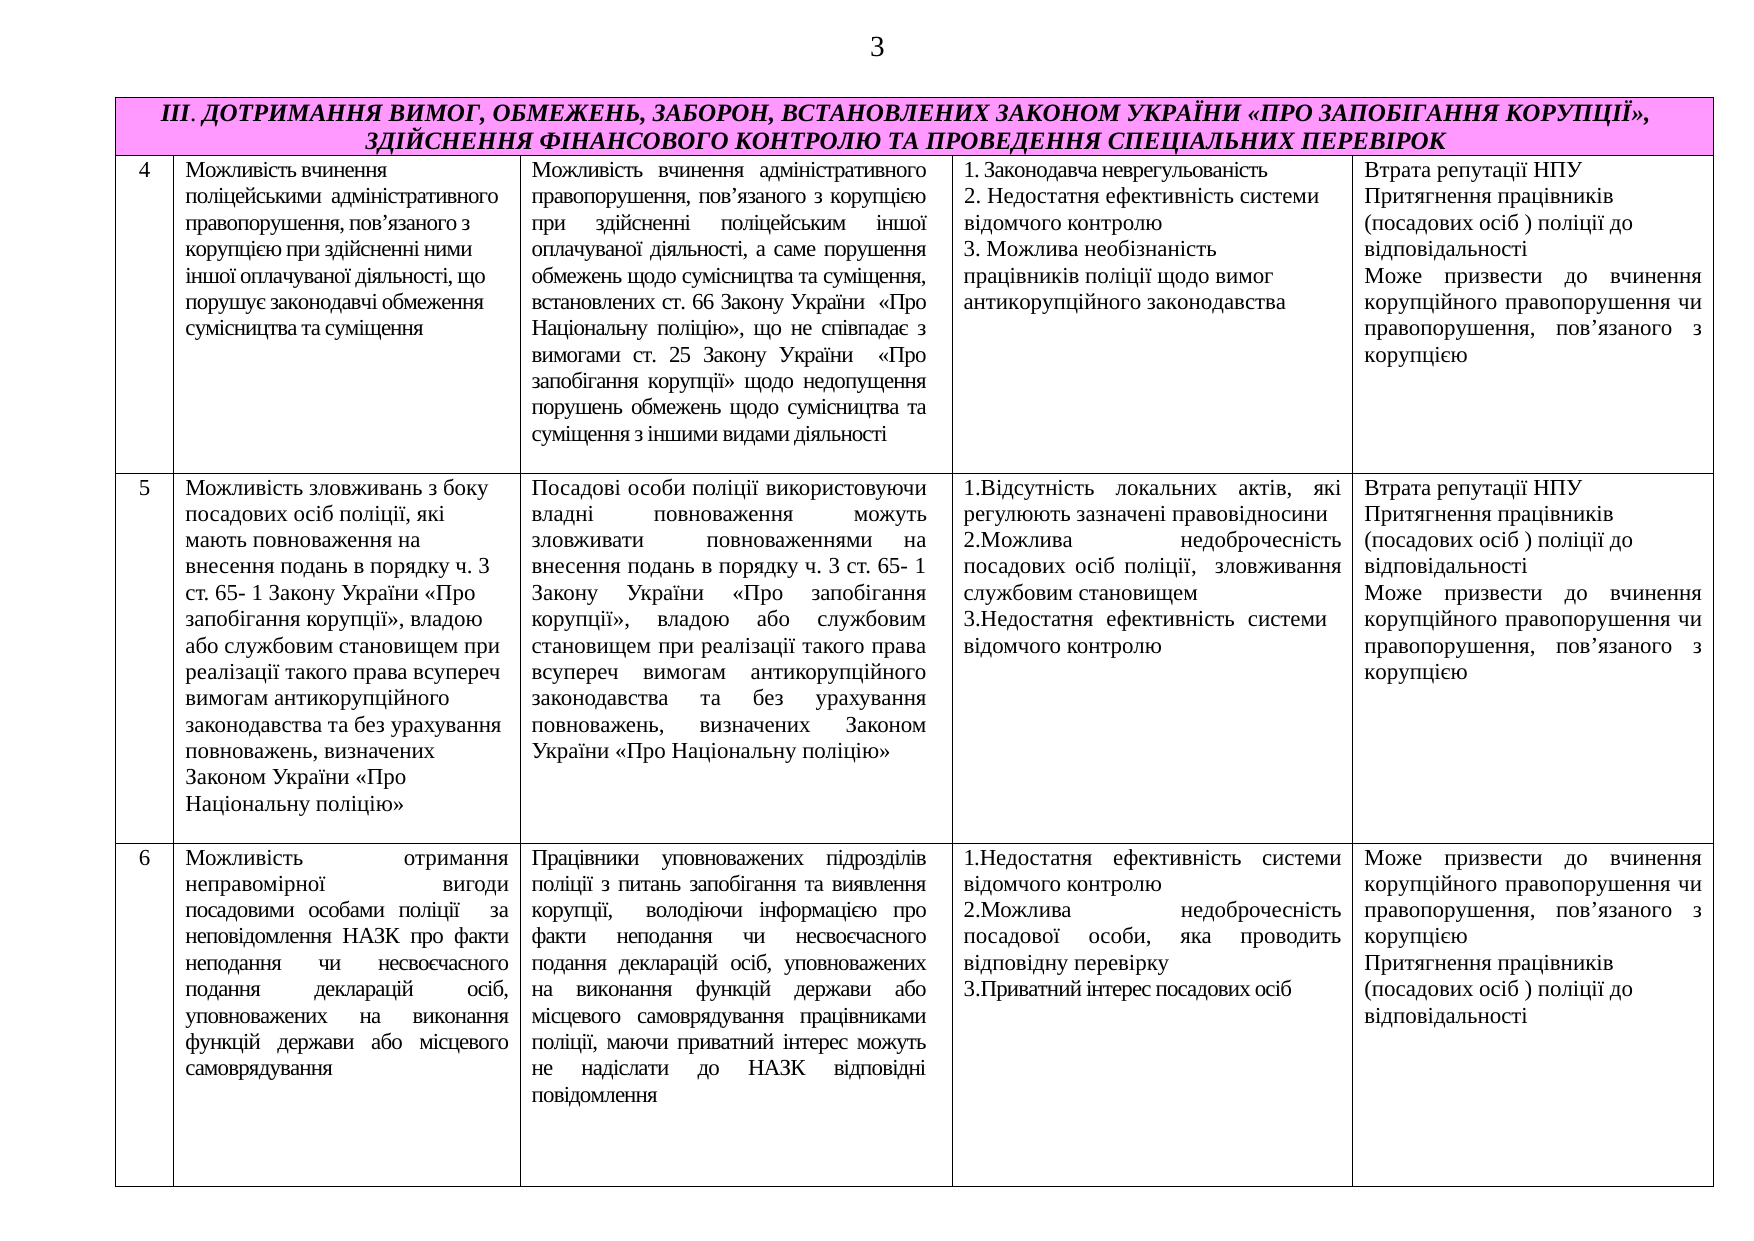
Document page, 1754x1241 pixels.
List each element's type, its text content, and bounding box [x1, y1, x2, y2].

table_cell Посадові особи поліції використовуючи владні повноваження можуть зловживати повноваженнями на внесення подань в порядку ч. 3 ст. 65- 1 Закону України «Про запобігання корупції», владою або службовим становищем при реалізації такого права всупереч вимогам антикорупційного законодавства та без урахування повноважень, визначених Законом України «Про Національну поліцію» [521, 474, 952, 842]
table_cell Може призвести до вчинення корупційного правопорушення чи правопорушення, пов’язаного з корупцією Притягнення працівників (посадових осіб ) поліції до відповідальності [1353, 844, 1713, 1186]
table_cell 1.Недостатня ефективність системи відомчого контролю 2.Можлива недоброчесність посадової особи, яка проводить відповідну перевірку 3.Приватний інтерес посадових осіб [953, 844, 1352, 1186]
table_cell 4 [116, 156, 173, 472]
table_cell III. ДОТРИМАННЯ ВИМОГ, ОБМЕЖЕНЬ, ЗАБОРОН, ВСТАНОВЛЕНИХ ЗАКОНОМ УКРАЇНИ «ПРО ЗАПОБІГАННЯ КОРУПЦІЇ», ЗДІЙСНЕННЯ ФІНАНСОВОГО КОНТРОЛЮ ТА ПРОВЕДЕННЯ СПЕЦІАЛЬНИХ ПЕРЕВІРОК [116, 98, 1713, 155]
table_cell 1.Відсутність локальних актів, які регулюють зазначені правовідносини 2.Можлива недоброчесність посадових осіб поліції, зловживання службовим становищем 3.Недостатня ефективність системи відомчого контролю [953, 474, 1352, 842]
table_cell 5 [116, 474, 173, 842]
table_cell 1. Законодавча неврегульованість 2. Недостатня ефективність системи відомчого контролю 3. Можлива необізнаність працівників поліції щодо вимог антикорупційного законодавства [953, 156, 1352, 472]
table_cell Можливість вчинення адміністративного правопорушення, пов’язаного з корупцією при здійсненні поліцейським іншої оплачуваної діяльності, а саме порушення обмежень щодо сумісництва та суміщення, встановлених ст. 66 Закону України «Про Національну поліцію», що не співпадає з вимогами ст. 25 Закону України «Про запобігання корупції» щодо недопущення порушень обмежень щодо сумісництва та суміщення з іншими видами діяльності [521, 156, 952, 472]
table_cell Можливість вчинення поліцейськими адміністративного правопорушення, пов’язаного з корупцією при здійсненні ними іншої оплачуваної діяльності, що порушує законодавчі обмеження сумісництва та суміщення [174, 156, 520, 472]
table_cell Працівники уповноважених підрозділів поліції з питань запобігання та виявлення корупції, володіючи інформацією про факти неподання чи несвоєчасного подання декларацій осіб, уповноважених на виконання функцій держави або місцевого самоврядування працівниками поліції, маючи приватний інтерес можуть не надіслати до НАЗК відповідні повідомлення [521, 844, 952, 1186]
table_cell Можливість зловживань з боку посадових осіб поліції, які мають повноваження на внесення подань в порядку ч. 3 ст. 65- 1 Закону України «Про запобігання корупції», владою або службовим становищем при реалізації такого права всупереч вимогам антикорупційного законодавства та без урахування повноважень, визначених Законом України «Про Національну поліцію» [174, 474, 520, 842]
table_cell Можливість отримання неправомірної вигоди посадовими особами поліції за неповідомлення НАЗК про факти неподання чи несвоєчасного подання декларацій осіб, уповноважених на виконання функцій держави або місцевого самоврядування [174, 844, 520, 1186]
table_cell 6 [116, 844, 173, 1186]
